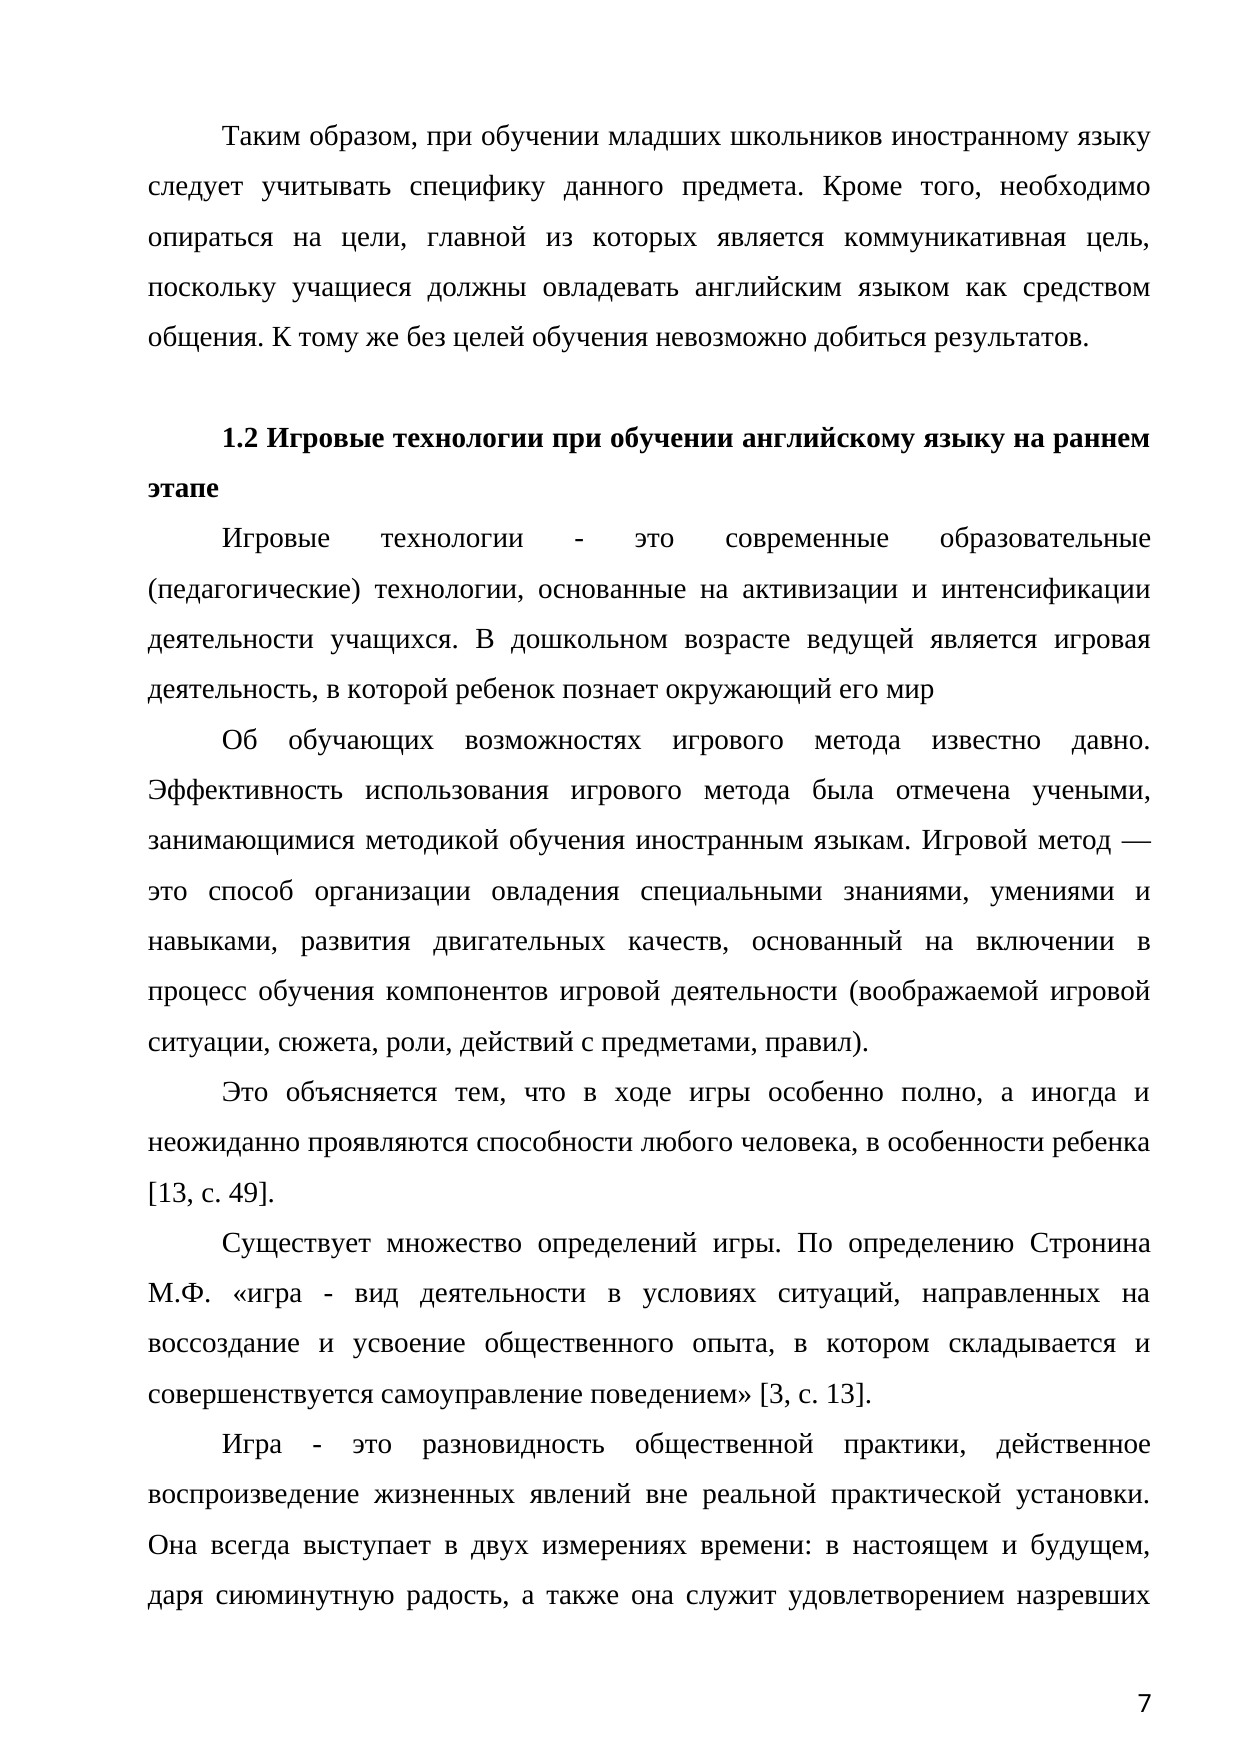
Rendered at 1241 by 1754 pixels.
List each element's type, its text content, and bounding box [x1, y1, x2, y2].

text Таким образом, при обучении младших школьников иностранному языку следует учитывать специфику данного предмета. Кроме того, необходимо опираться на цели, главной из которых является коммуникативная цель, поскольку учащиеся должны овладевать английским языком как средством общения. К тому же без целей обучения невозможно добиться результатов. [148, 118, 1152, 353]
text Это объясняется тем, что в ходе игры особенно полно, а иногда и неожиданно проявляются способности любого человека, в особенности ребенка [13, с. 49]. [148, 1074, 1152, 1208]
text Существует множество определений игры. По определению Стронина М.Ф. «игра - вид деятельности в условиях ситуаций, направленных на воссоздание и усвоение общественного опыта, в котором складывается и совершенствуется самоуправление поведением» [3, с. 13]. [148, 1225, 1152, 1409]
text Игровые технологии - это современные образовательные (педагогические) технологии, основанные на активизации и интенсификации деятельности учащихся. В дошкольном возрасте ведущей является игровая деятельность, в которой ребенок познает окружающий его мир [148, 521, 1152, 705]
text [148, 1426, 1152, 1611]
text 1.2 Игровые технологии при обучении английскому языку на раннем этапе [148, 420, 1152, 504]
text Об обучающих возможностях игрового метода известно давно. Эффективность использования игрового метода была отмечена учеными, занимающимися методикой обучения иностранным языкам. Игровой метод — это способ организации овладения специальными знаниями, умениями и навыками, развития двигательных качеств, основанный на включении в процесс обучения компонентов игровой деятельности (воображаемой игровой ситуации, сюжета, роли, действий с предметами, правил). [148, 722, 1152, 1057]
